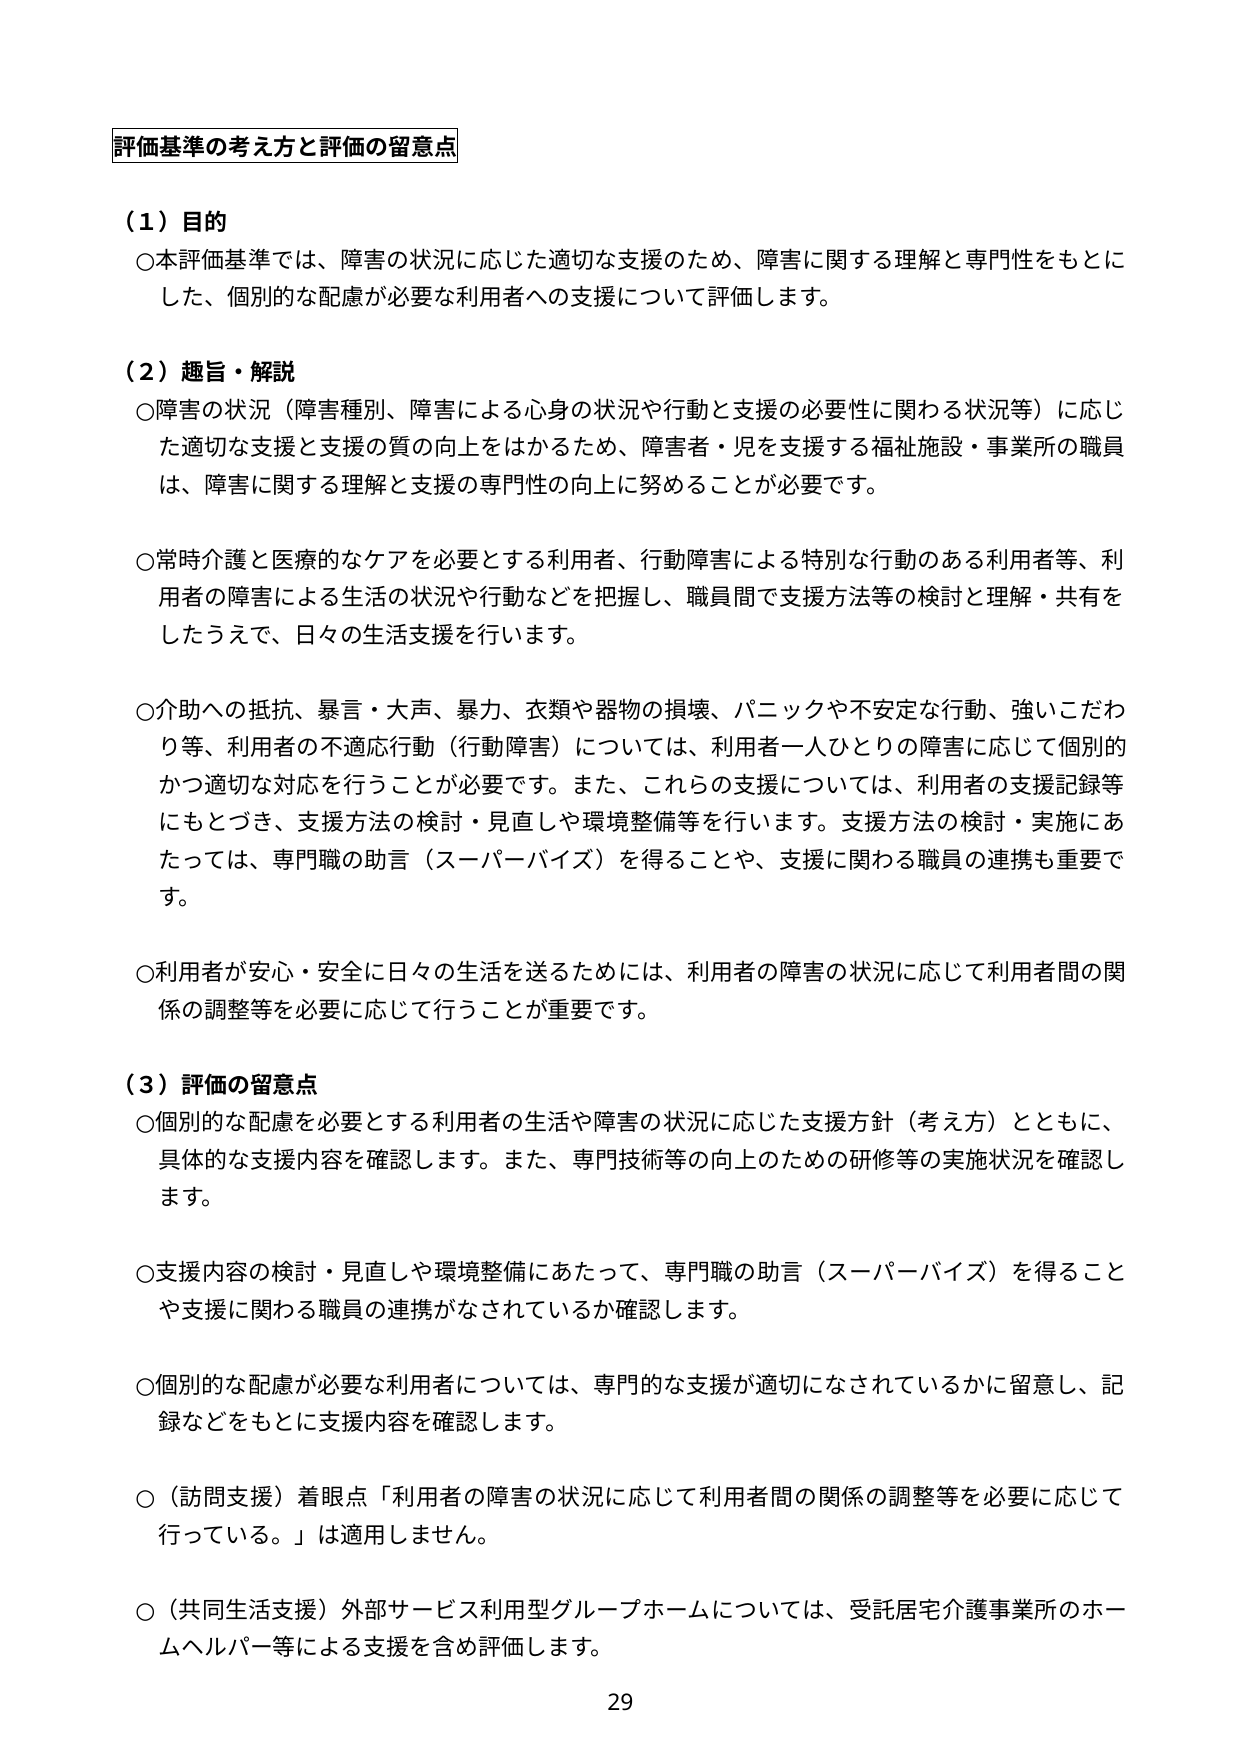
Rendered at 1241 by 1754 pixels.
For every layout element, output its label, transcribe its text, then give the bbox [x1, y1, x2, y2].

text ○個別的な配慮を必要とする利用者の生活や障害の状況に応じた支援方針（考え方）とともに、具体的な支援内容を確認します。また、専門技術等の向上のための研修等の実施状況を確認します。 [135, 1102, 1128, 1214]
text ○利用者が安心・安全に日々の生活を送るためには、利用者の障害の状況に応じて利用者間の関係の調整等を必要に応じて行うことが重要です。 [135, 952, 1128, 1027]
text （１）目的 [112, 202, 1128, 239]
text ○個別的な配慮が必要な利用者については、専門的な支援が適切になされているかに留意し、記録などをもとに支援内容を確認します。 [135, 1364, 1128, 1439]
text ○（共同生活支援）外部サービス利用型グループホームについては、受託居宅介護事業所のホームヘルパー等による支援を含め評価します。 [135, 1589, 1128, 1664]
text ○支援内容の検討・見直しや環境整備にあたって、専門職の助言（スーパーバイズ）を得ることや支援に関わる職員の連携がなされているか確認します。 [135, 1252, 1128, 1327]
text （２）趣旨・解説 [112, 352, 1128, 389]
text 評価基準の考え方と評価の留意点 [112, 127, 1128, 164]
text ○障害の状況（障害種別、障害による心身の状況や行動と支援の必要性に関わる状況等）に応じた適切な支援と支援の質の向上をはかるため、障害者・児を支援する福祉施設・事業所の職員は、障害に関する理解と支援の専門性の向上に努めることが必要です。 [135, 389, 1128, 502]
text ○（訪問支援）着眼点「利用者の障害の状況に応じて利用者間の関係の調整等を必要に応じて行っている。」は適用しません。 [135, 1477, 1128, 1552]
text ○本評価基準では、障害の状況に応じた適切な支援のため、障害に関する理解と専門性をもとにした、個別的な配慮が必要な利用者への支援について評価します。 [135, 239, 1128, 314]
text ○常時介護と医療的なケアを必要とする利用者、行動障害による特別な行動のある利用者等、利用者の障害による生活の状況や行動などを把握し、職員間で支援方法等の検討と理解・共有をしたうえで、日々の生活支援を行います。 [135, 539, 1128, 652]
text ○介助への抵抗、暴言・大声、暴力、衣類や器物の損壊、パニックや不安定な行動、強いこだわり等、利用者の不適応行動（行動障害）については、利用者一人ひとりの障害に応じて個別的かつ適切な対応を行うことが必要です。また、これらの支援については、利用者の支援記録等にもとづき、支援方法の検討・見直しや環境整備等を行います。支援方法の検討・実施にあたっては、専門職の助言（スーパーバイズ）を得ることや、支援に関わる職員の連携も重要です。 [135, 689, 1128, 914]
text （３）評価の留意点 [112, 1064, 1128, 1102]
